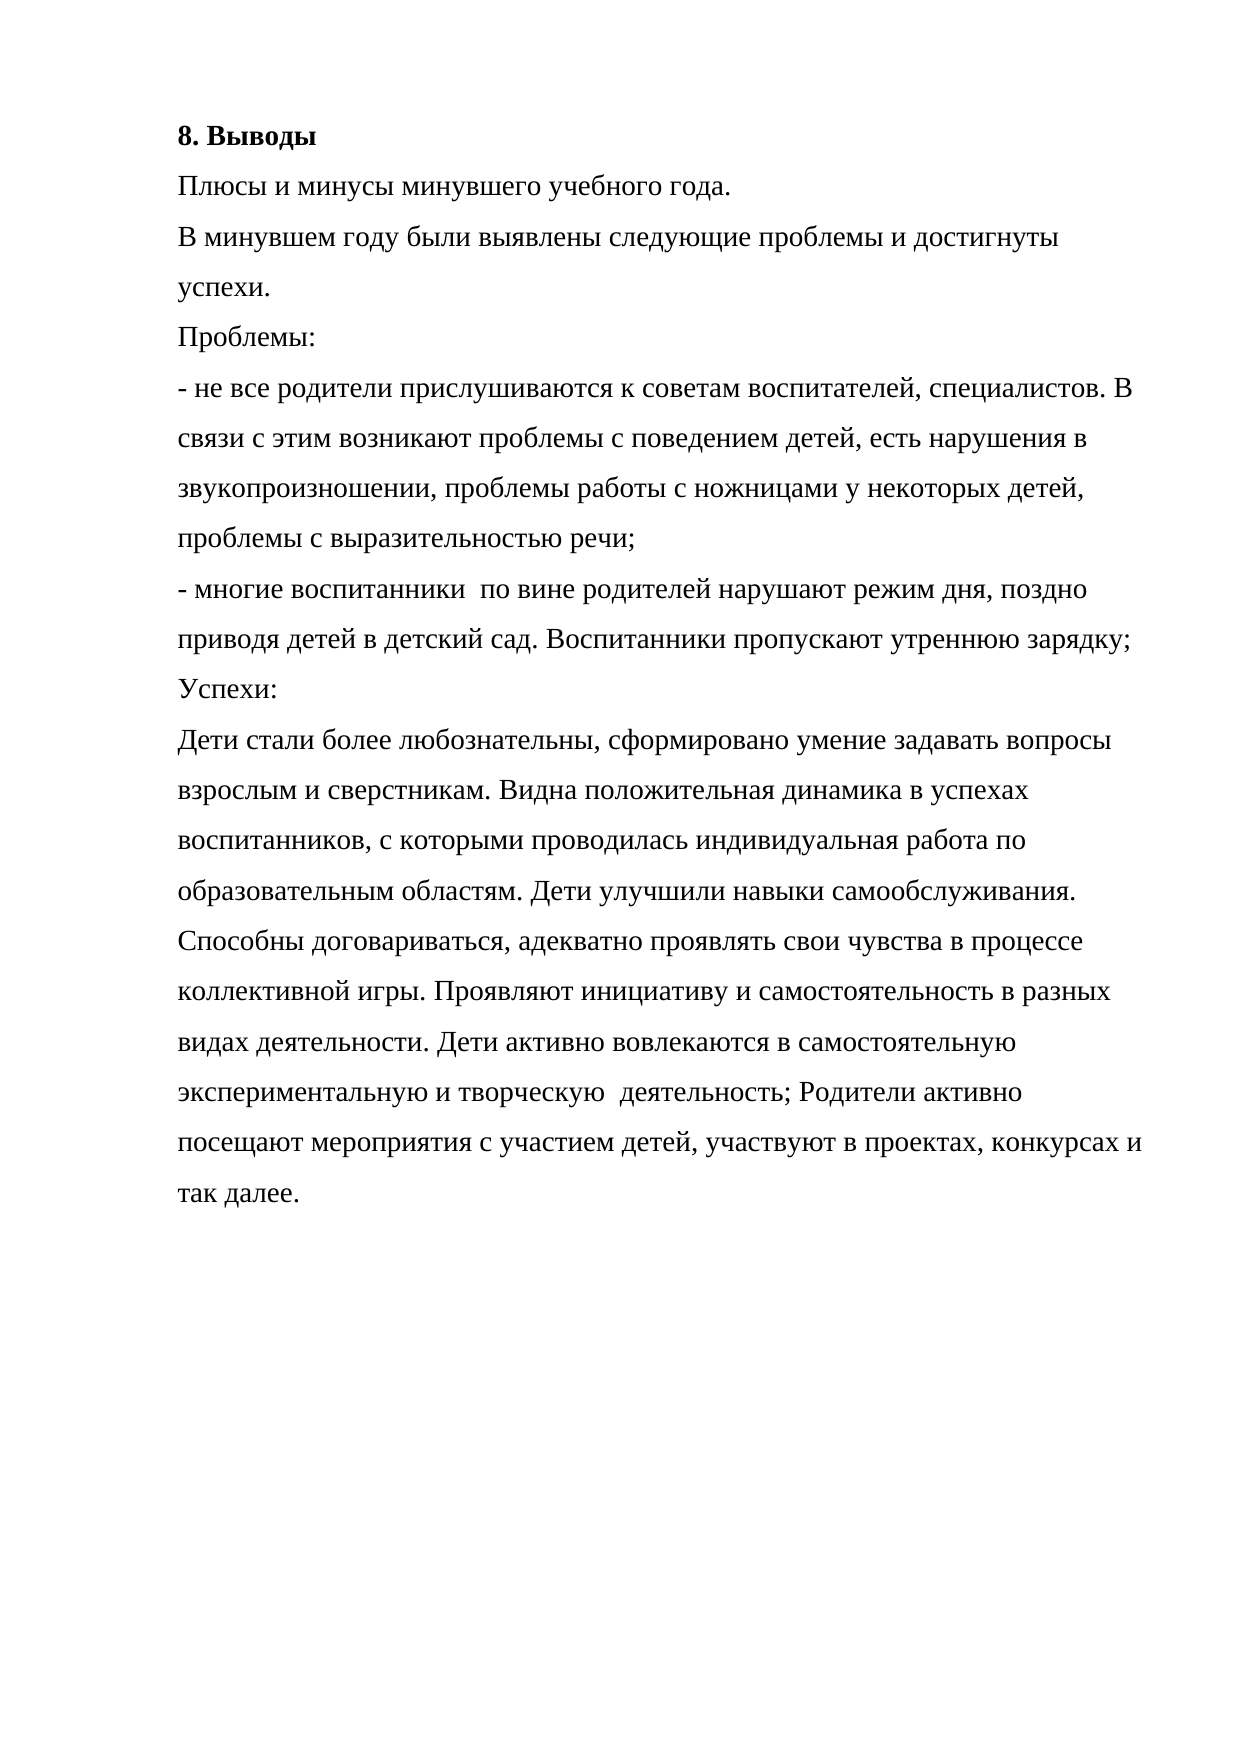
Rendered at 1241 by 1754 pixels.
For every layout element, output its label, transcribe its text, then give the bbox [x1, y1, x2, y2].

text 8. Выводы [177, 118, 1152, 152]
text В минувшем году были выявлены следующие проблемы и достигнуты успехи. [177, 219, 1152, 303]
text Проблемы: [177, 319, 1152, 353]
text - многие воспитанники по вине родителей нарушают режим дня, поздно приводя детей в детский сад. Воспитанники пропускают утреннюю зарядку; [177, 571, 1152, 655]
text Плюсы и минусы минувшего учебного года. [177, 168, 1152, 202]
text Дети стали более любознательны, сформировано умение задавать вопросы взрослым и сверстникам. Видна положительная динамика в успехах воспитанников, с которыми проводилась индивидуальная работа по образовательным областям. Дети улучшили навыки самообслуживания. Способны договариваться, адекватно проявлять свои чувства в процессе коллективной игры. Проявляют инициативу и самостоятельность в разных видах деятельности. Дети активно вовлекаются в самостоятельную экспериментальную и творческую деятельность; Родители активно посещают мероприятия с участием детей, участвуют в проектах, конкурсах и так далее. [177, 722, 1152, 1208]
text - не все родители прислушиваются к советам воспитателей, специалистов. В связи с этим возникают проблемы с поведением детей, есть нарушения в звукопроизношении, проблемы работы с ножницами у некоторых детей, проблемы с выразительностью речи; [177, 370, 1152, 554]
text Успехи: [177, 672, 1152, 705]
